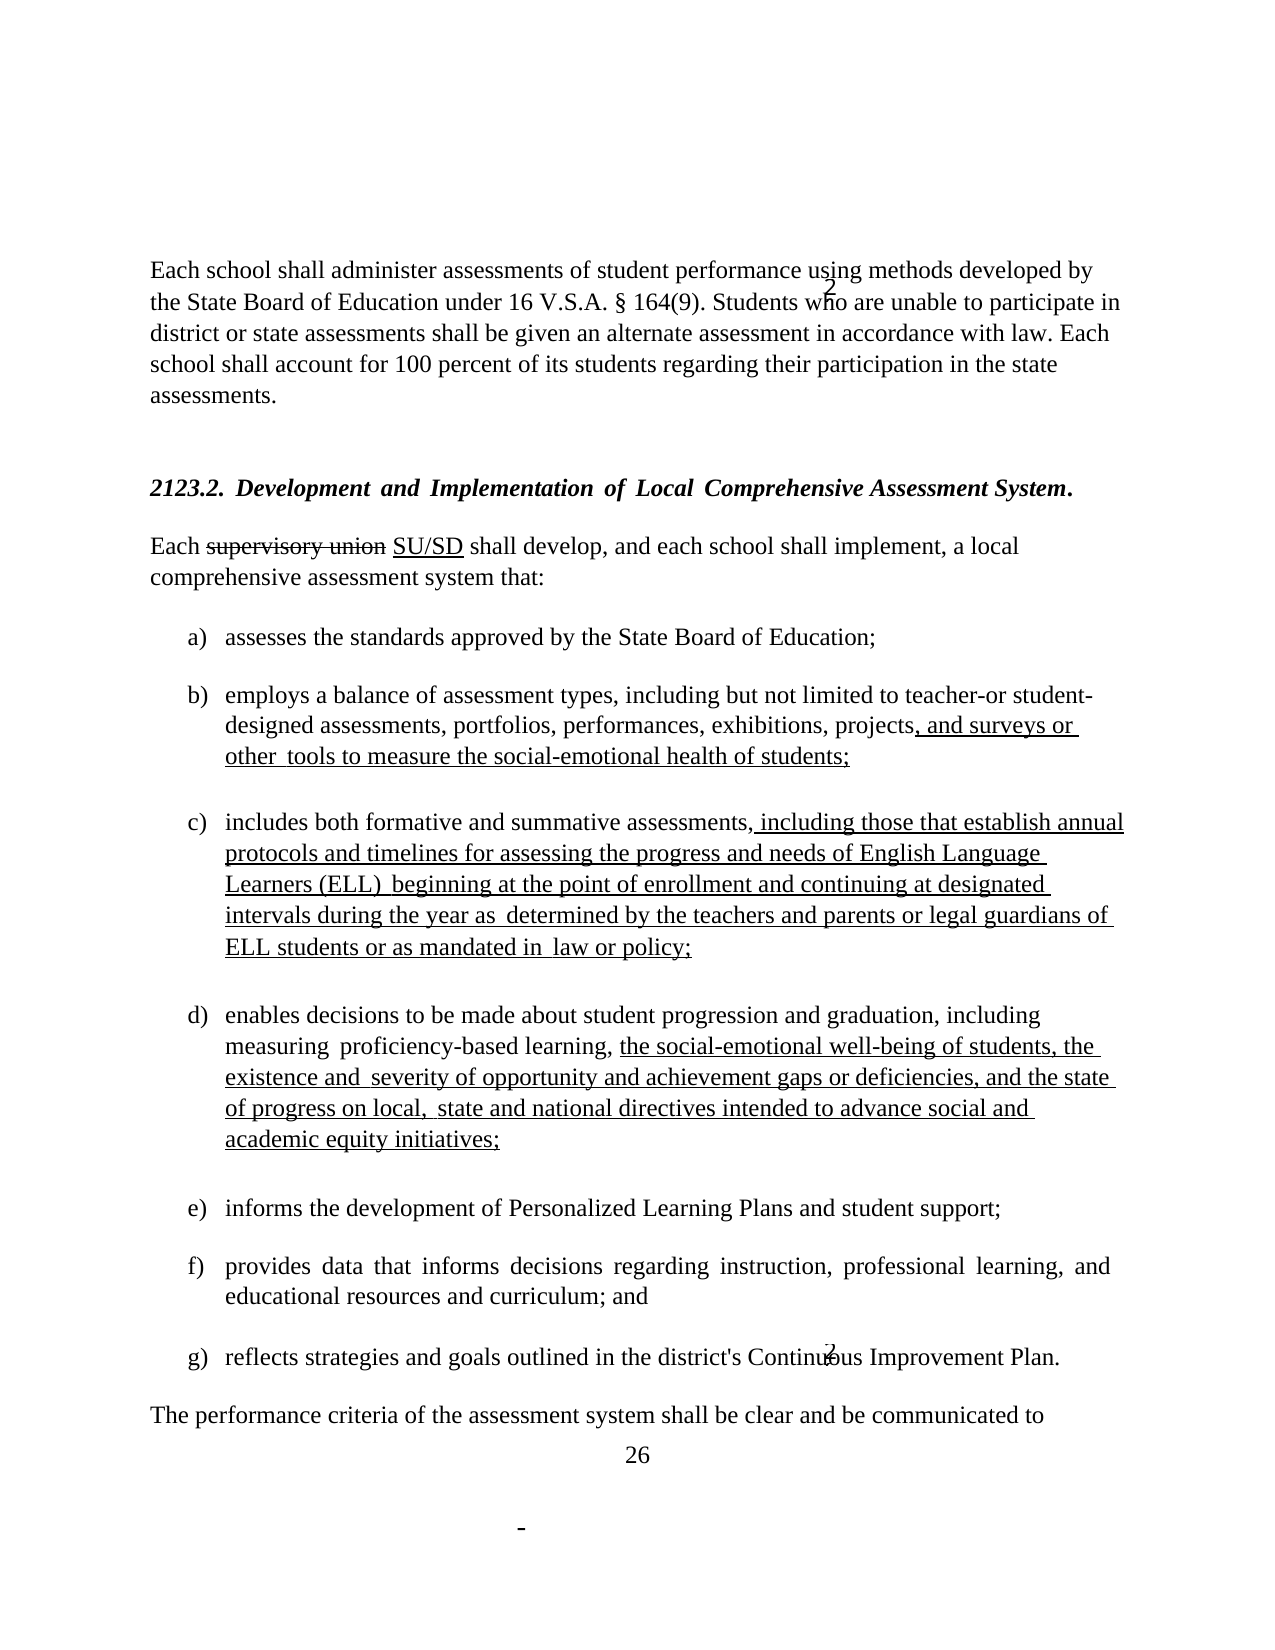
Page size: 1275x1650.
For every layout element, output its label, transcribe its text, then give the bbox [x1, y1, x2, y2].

list enables decisions to be made about student progression and graduation, including measuring proficiency-based learning, the social-emotional well-being of students, the existence and severity of opportunity and achievement gaps or deficiencies, and the state of progress on local, state and national directives intended to advance social and academic equity initiatives; [187, 1000, 1125, 1153]
list includes both formative and summative assessments, including those that establish annual protocols and timelines for assessing the progress and needs of English Language Learners (ELL) beginning at the point of enrollment and continuing at designated intervals during the year as determined by the teachers and parents or legal guardians of ELL students or as mandated in law or policy; [187, 807, 1125, 960]
list provides data that informs decisions regarding instruction, professional learning, and educational resources and curriculum; and [187, 1251, 1125, 1310]
subtitle 2123.2. Development and Implementation of Local Comprehensive Assessment System. [150, 473, 1125, 501]
list employs a balance of assessment types, including but not limited to teacher-or student- designed assessments, portfolios, performances, exhibitions, projects, and surveys or other tools to measure the social-emotional health of students; [187, 680, 1125, 769]
text Each school shall administer assessments of student performance using methods developed by the State Board of Education under 16 V.S.A. § 164(9). Students who are unable to participate in district or state assessments shall be given an alternate assessment in accordance with law. Each school shall account for 100 percent of its students regarding their participation in the state assessments. [150, 256, 1125, 437]
list reflects strategies and goals outlined in the district's Continuous Improvement Plan. [187, 1342, 1125, 1370]
list informs the development of Personalized Learning Plans and student support; [187, 1193, 1125, 1222]
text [150, 1400, 1125, 1429]
text Each supervisory union SU/SD shall develop, and each school shall implement, a local comprehensive assessment system that: [150, 531, 1125, 591]
list assesses the standards approved by the State Board of Education; [187, 622, 1125, 651]
